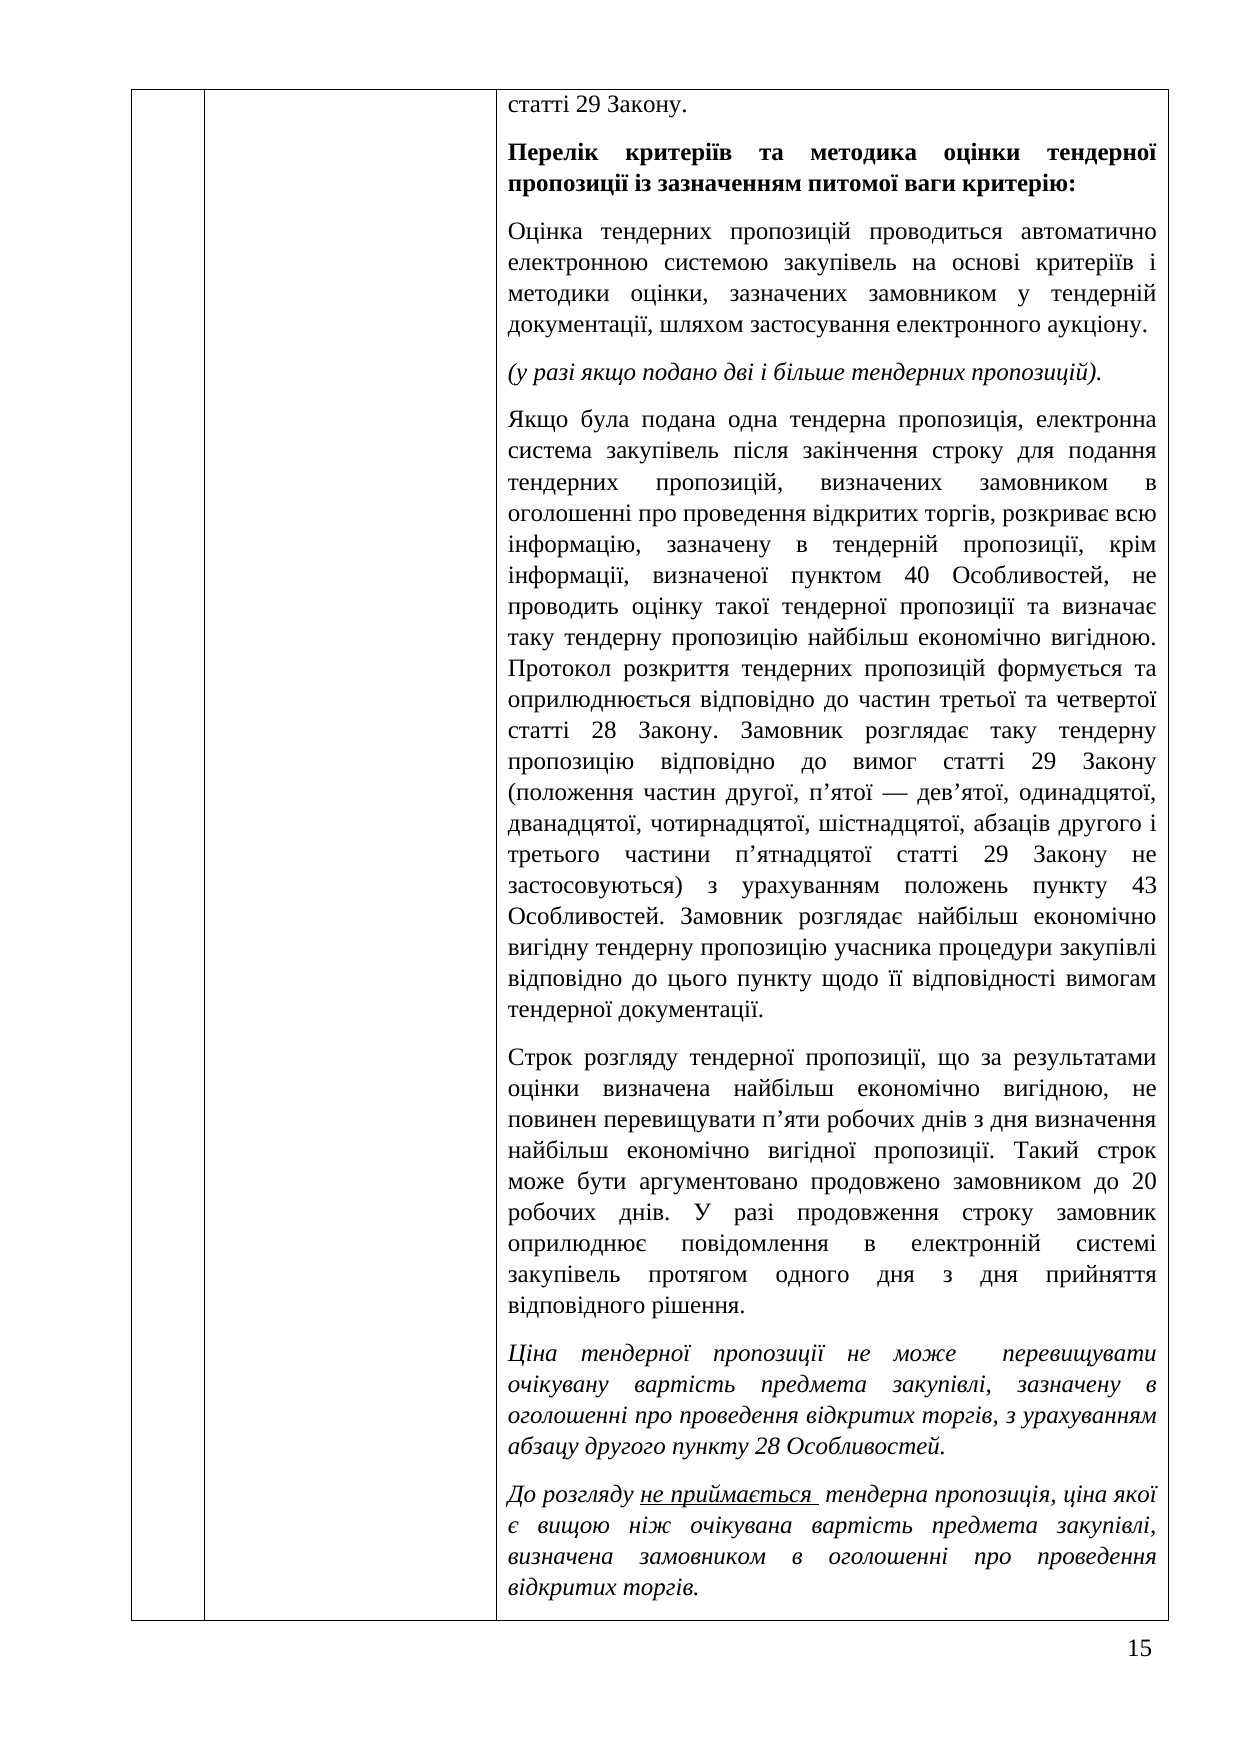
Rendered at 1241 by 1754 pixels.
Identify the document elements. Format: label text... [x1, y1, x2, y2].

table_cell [497, 90, 1168, 1619]
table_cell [205, 90, 496, 1619]
table_cell 1 [132, 90, 204, 1619]
